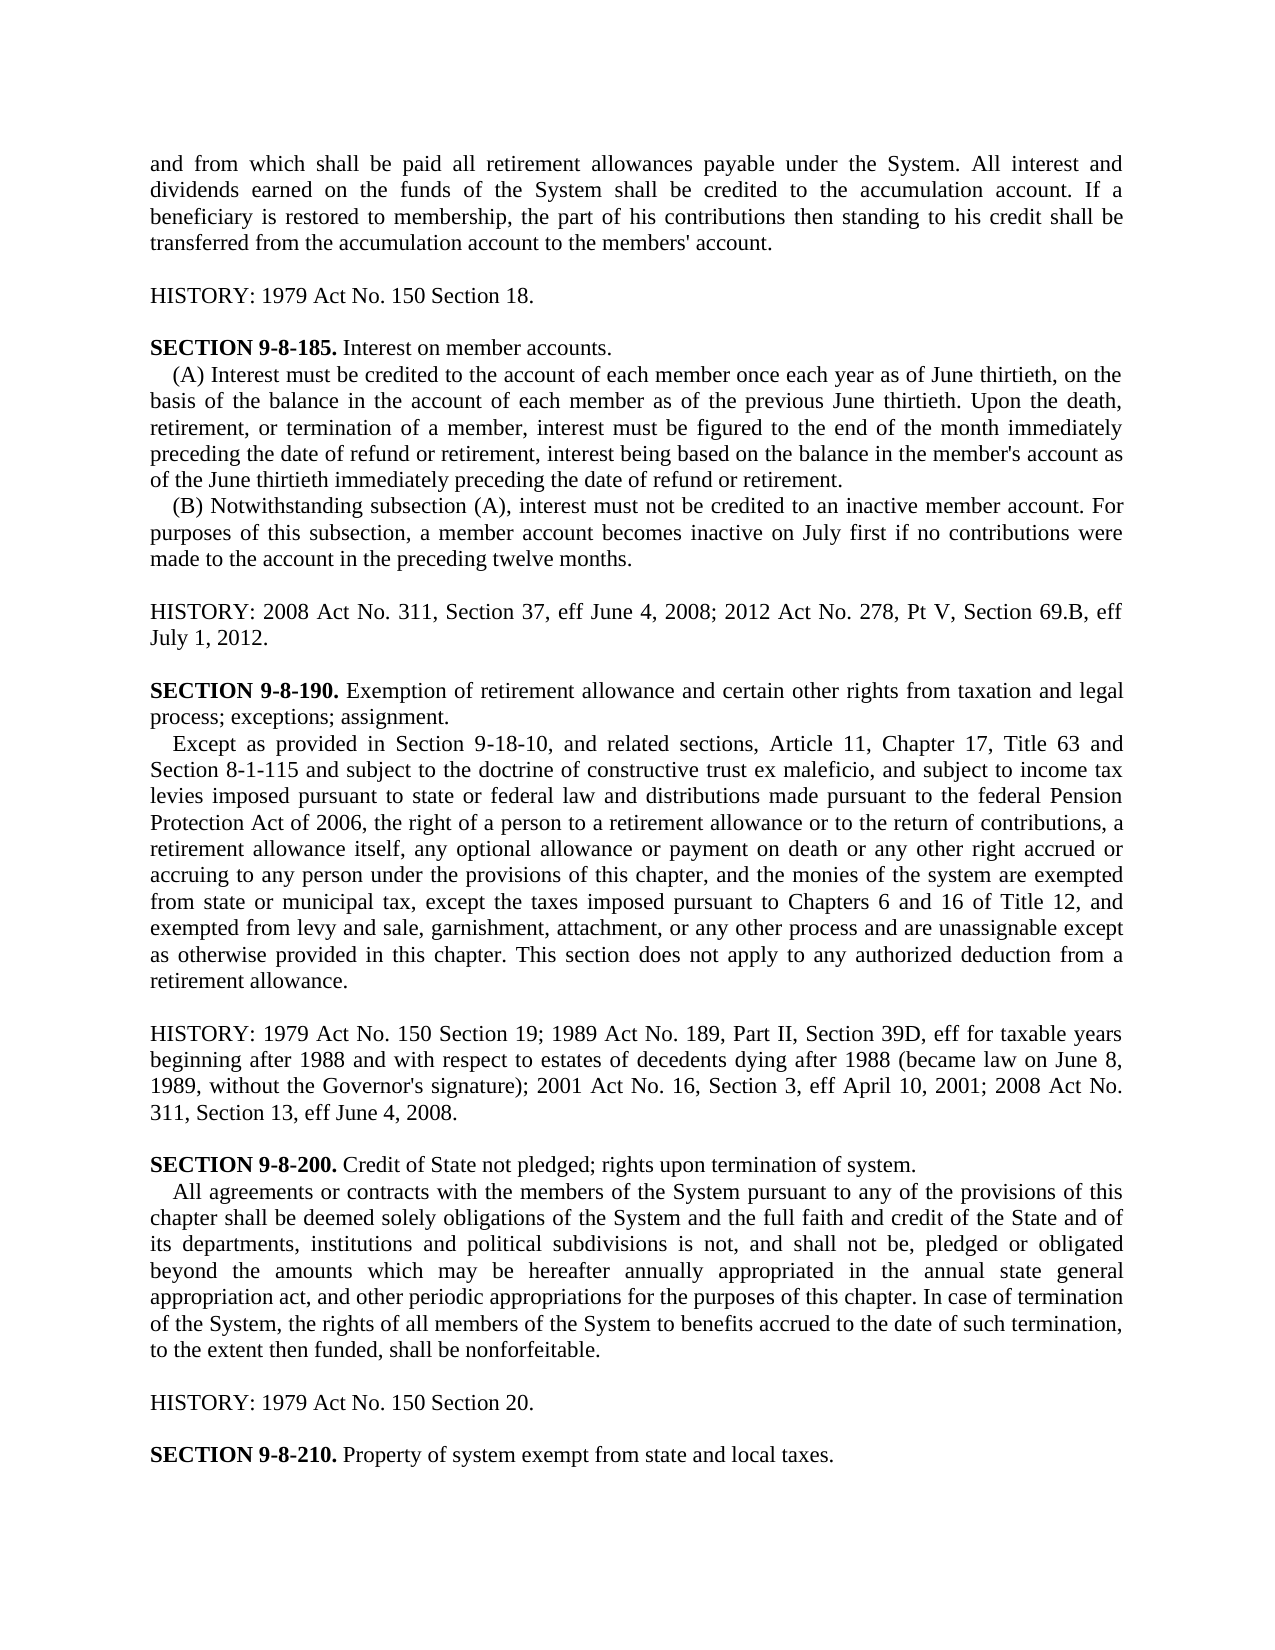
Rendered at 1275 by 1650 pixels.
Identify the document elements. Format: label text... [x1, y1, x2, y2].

text SECTION 9-8-200. Credit of State not pledged; rights upon termination of system. [150, 1151, 1125, 1178]
text HISTORY: 2008 Act No. 311, Section 37, eff June 4, 2008; 2012 Act No. 278, Pt V, Section 69.B, eff July 1, 2012. [150, 598, 1125, 651]
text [150, 150, 1125, 255]
text SECTION 9-8-210. Property of system exempt from state and local taxes. [150, 1441, 1125, 1468]
text (A) Interest must be credited to the account of each member once each year as of June thirtieth, on the basis of the balance in the account of each member as of the previous June thirtieth. Upon the death, retirement, or termination of a member, interest must be figured to the end of the month immediately preceding the date of refund or retirement, interest being based on the balance in the member's account as of the June thirtieth immediately preceding the date of refund or retirement. [150, 361, 1125, 493]
text (B) Notwithstanding subsection (A), interest must not be credited to an inactive member account. For purposes of this subsection, a member account becomes inactive on July first if no contributions were made to the account in the preceding twelve months. [150, 493, 1125, 572]
text HISTORY: 1979 Act No. 150 Section 18. [150, 282, 1125, 308]
text SECTION 9-8-190. Exemption of retirement allowance and certain other rights from taxation and legal process; exceptions; assignment. [150, 677, 1125, 730]
text All agreements or contracts with the members of the System pursuant to any of the provisions of this chapter shall be deemed solely obligations of the System and the full faith and credit of the State and of its departments, institutions and political subdivisions is not, and shall not be, pledged or obligated beyond the amounts which may be hereafter annually appropriated in the annual state general appropriation act, and other periodic appropriations for the purposes of this chapter. In case of termination of the System, the rights of all members of the System to benefits accrued to the date of such termination, to the extent then funded, shall be nonforfeitable. [150, 1178, 1125, 1362]
text Except as provided in Section 9-18-10, and related sections, Article 11, Chapter 17, Title 63 and Section 8-1-115 and subject to the doctrine of constructive trust ex maleficio, and subject to income tax levies imposed pursuant to state or federal law and distributions made pursuant to the federal Pension Protection Act of 2006, the right of a person to a retirement allowance or to the return of contributions, a retirement allowance itself, any optional allowance or payment on death or any other right accrued or accruing to any person under the provisions of this chapter, and the monies of the system are exempted from state or municipal tax, except the taxes imposed pursuant to Chapters 6 and 16 of Title 12, and exempted from levy and sale, garnishment, attachment, or any other process and are unassignable except as otherwise provided in this chapter. This section does not apply to any authorized deduction from a retirement allowance. [150, 730, 1125, 993]
text HISTORY: 1979 Act No. 150 Section 19; 1989 Act No. 189, Part II, Section 39D, eff for taxable years beginning after 1988 and with respect to estates of decedents dying after 1988 (became law on June 8, 1989, without the Governor's signature); 2001 Act No. 16, Section 3, eff April 10, 2001; 2008 Act No. 311, Section 13, eff June 4, 2008. [150, 1020, 1125, 1125]
text SECTION 9-8-185. Interest on member accounts. [150, 334, 1125, 361]
text HISTORY: 1979 Act No. 150 Section 20. [150, 1389, 1125, 1415]
